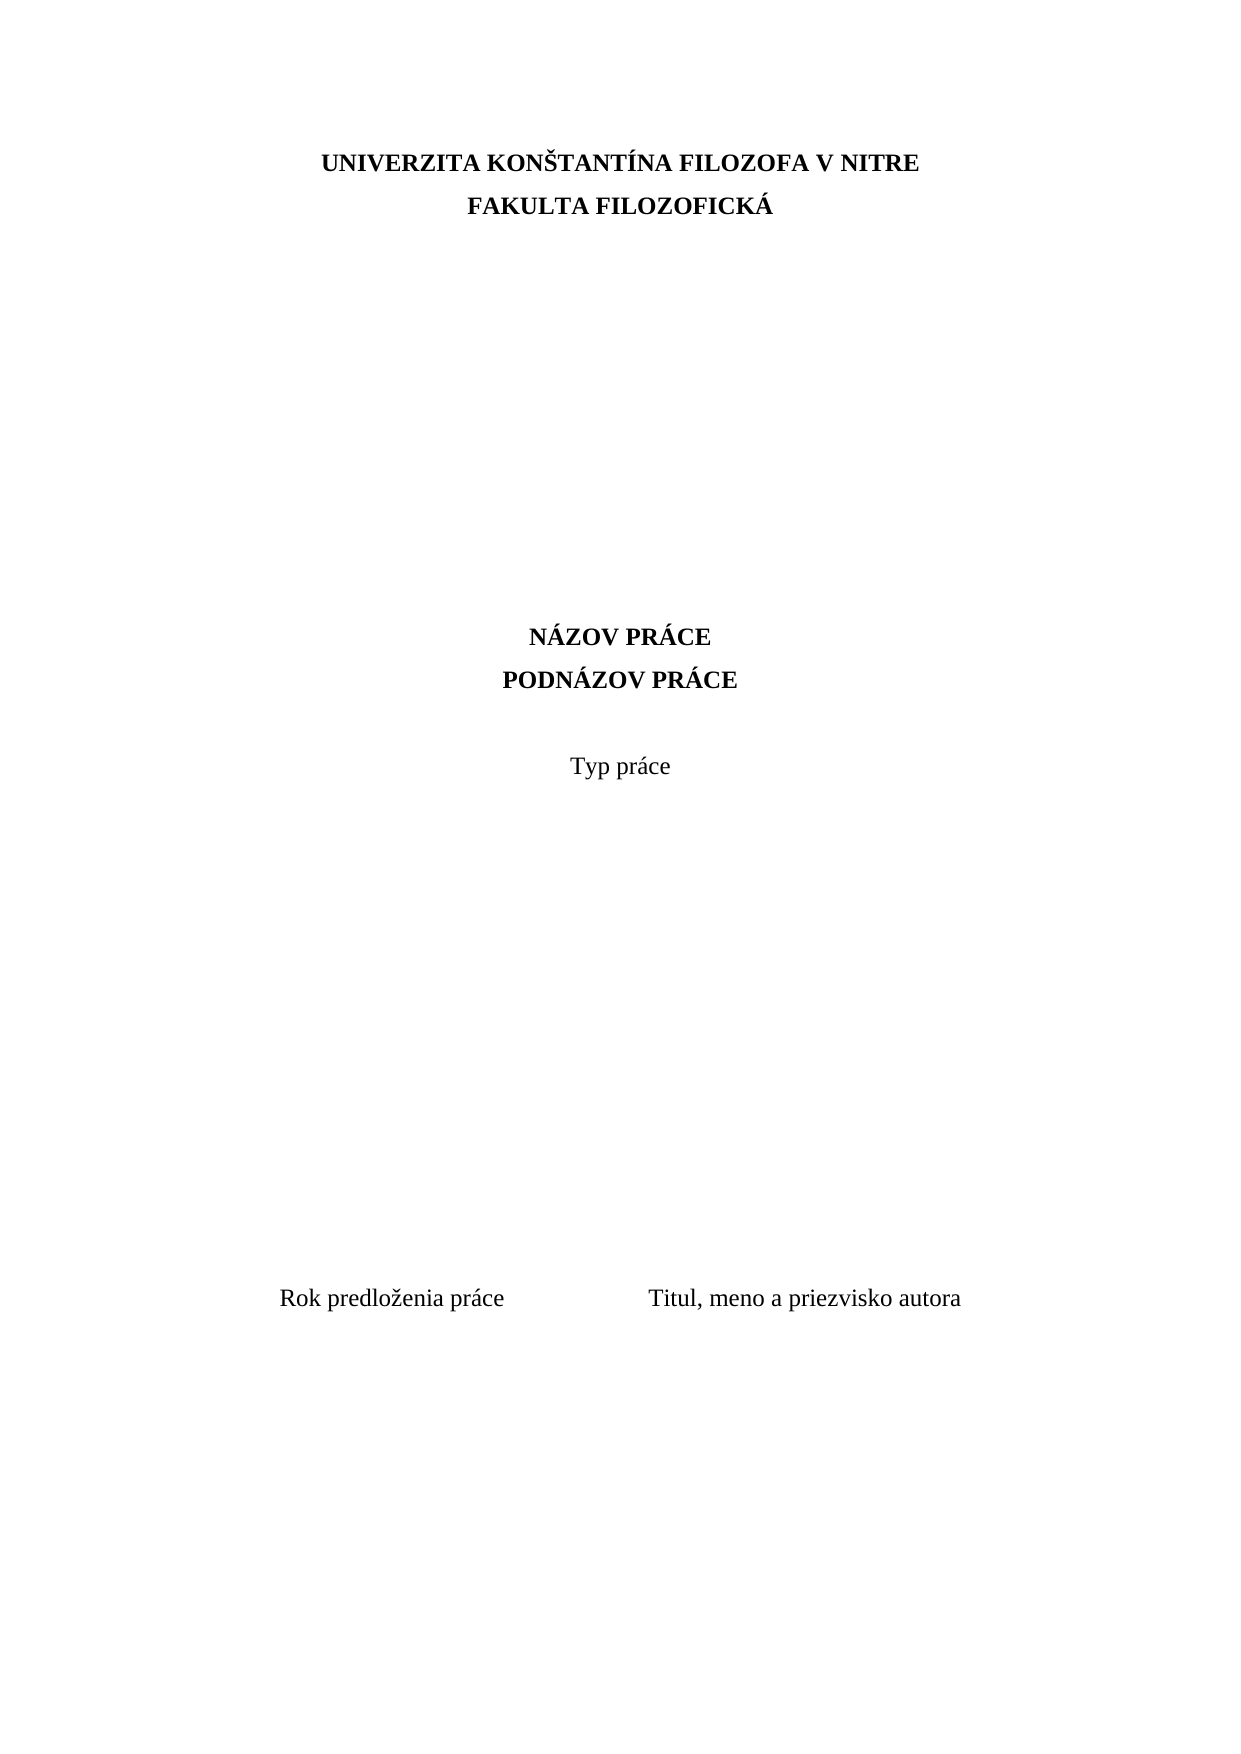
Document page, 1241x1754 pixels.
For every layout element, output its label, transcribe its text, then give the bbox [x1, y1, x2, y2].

text PODNÁZOV PRÁCE [148, 665, 1093, 694]
text NÁZOV PRÁCE [148, 622, 1093, 651]
text UNIVERZITA KONŠTANTÍNA FILOZOFA V NITRE [148, 148, 1093, 176]
text Rok predloženia práce Titul, meno a priezvisko autora [148, 1283, 1093, 1312]
text FAKULTA FILOZOFICKÁ [148, 191, 1093, 219]
text Typ práce [148, 751, 1093, 780]
